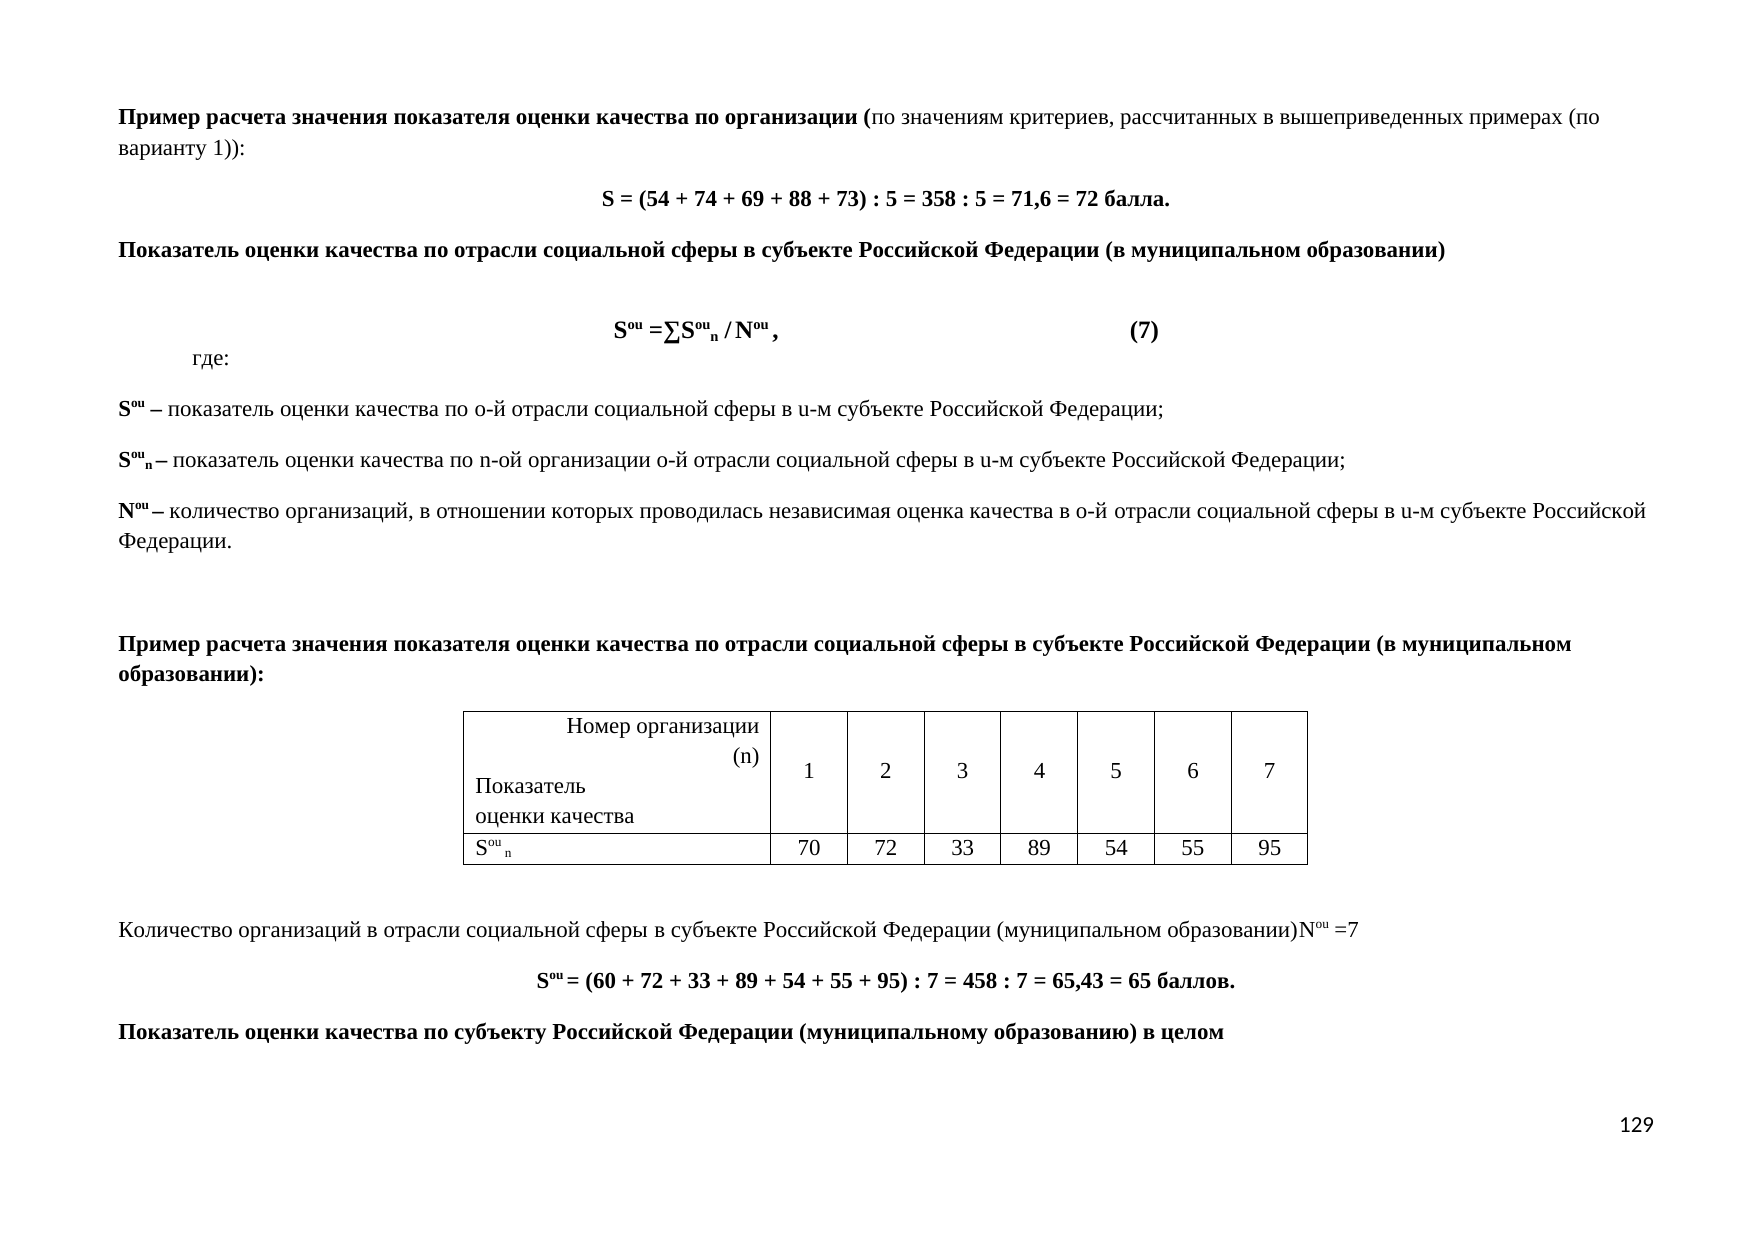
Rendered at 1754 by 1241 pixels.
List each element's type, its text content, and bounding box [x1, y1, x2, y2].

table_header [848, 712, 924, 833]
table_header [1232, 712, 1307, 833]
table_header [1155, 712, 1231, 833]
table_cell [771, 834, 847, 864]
text Показатель оценки качества по отрасли социальной сферы в субъекте Российской Федерации (в муниципальном образовании) [118, 236, 1654, 262]
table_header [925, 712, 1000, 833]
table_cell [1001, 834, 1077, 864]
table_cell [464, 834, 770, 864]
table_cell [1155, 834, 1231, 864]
text Пример расчета значения показателя оценки качества по организации (по значениям критериев, рассчитанных в вышеприведенных примерах (по варианту 1)): [118, 103, 1654, 160]
text Nou – количество организаций, в отношении которых проводилась независимая оценка качества в о-й отрасли социальной сферы в u-м субъекте Российской Федерации. [118, 497, 1654, 554]
text Soun – показатель оценки качества по n-ой организации о-й отрасли социальной сферы в u-м субъекте Российской Федерации; [118, 446, 1654, 473]
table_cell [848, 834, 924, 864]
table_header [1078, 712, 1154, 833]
text где: [192, 344, 1654, 371]
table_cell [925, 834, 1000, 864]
text S = (54 + 74 + 69 + 88 + 73) : 5 = 358 : 5 = 71,6 = 72 балла. [118, 185, 1654, 211]
text Пример расчета значения показателя оценки качества по отрасли социальной сферы в субъекте Российской Федерации (в муниципальном образовании): [118, 630, 1654, 686]
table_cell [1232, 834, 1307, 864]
text Sou – показатель оценки качества по о-й отрасли социальной сферы в u-м субъекте Российской Федерации; [118, 395, 1654, 422]
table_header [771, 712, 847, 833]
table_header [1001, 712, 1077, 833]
text Количество организаций в отрасли социальной сферы в субъекте Российской Федерации (муниципальном образовании)Nou =7 [118, 916, 1654, 942]
text Показатель оценки качества по субъекту Российской Федерации (муниципальному образованию) в целом [118, 1018, 1654, 1044]
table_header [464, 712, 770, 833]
text Sou = (60 + 72 + 33 + 89 + 54 + 55 + 95) : 7 = 458 : 7 = 65,43 = 65 баллов. [118, 967, 1654, 993]
text Sou =∑Soun / Nou , (7) [118, 316, 1654, 344]
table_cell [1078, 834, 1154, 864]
